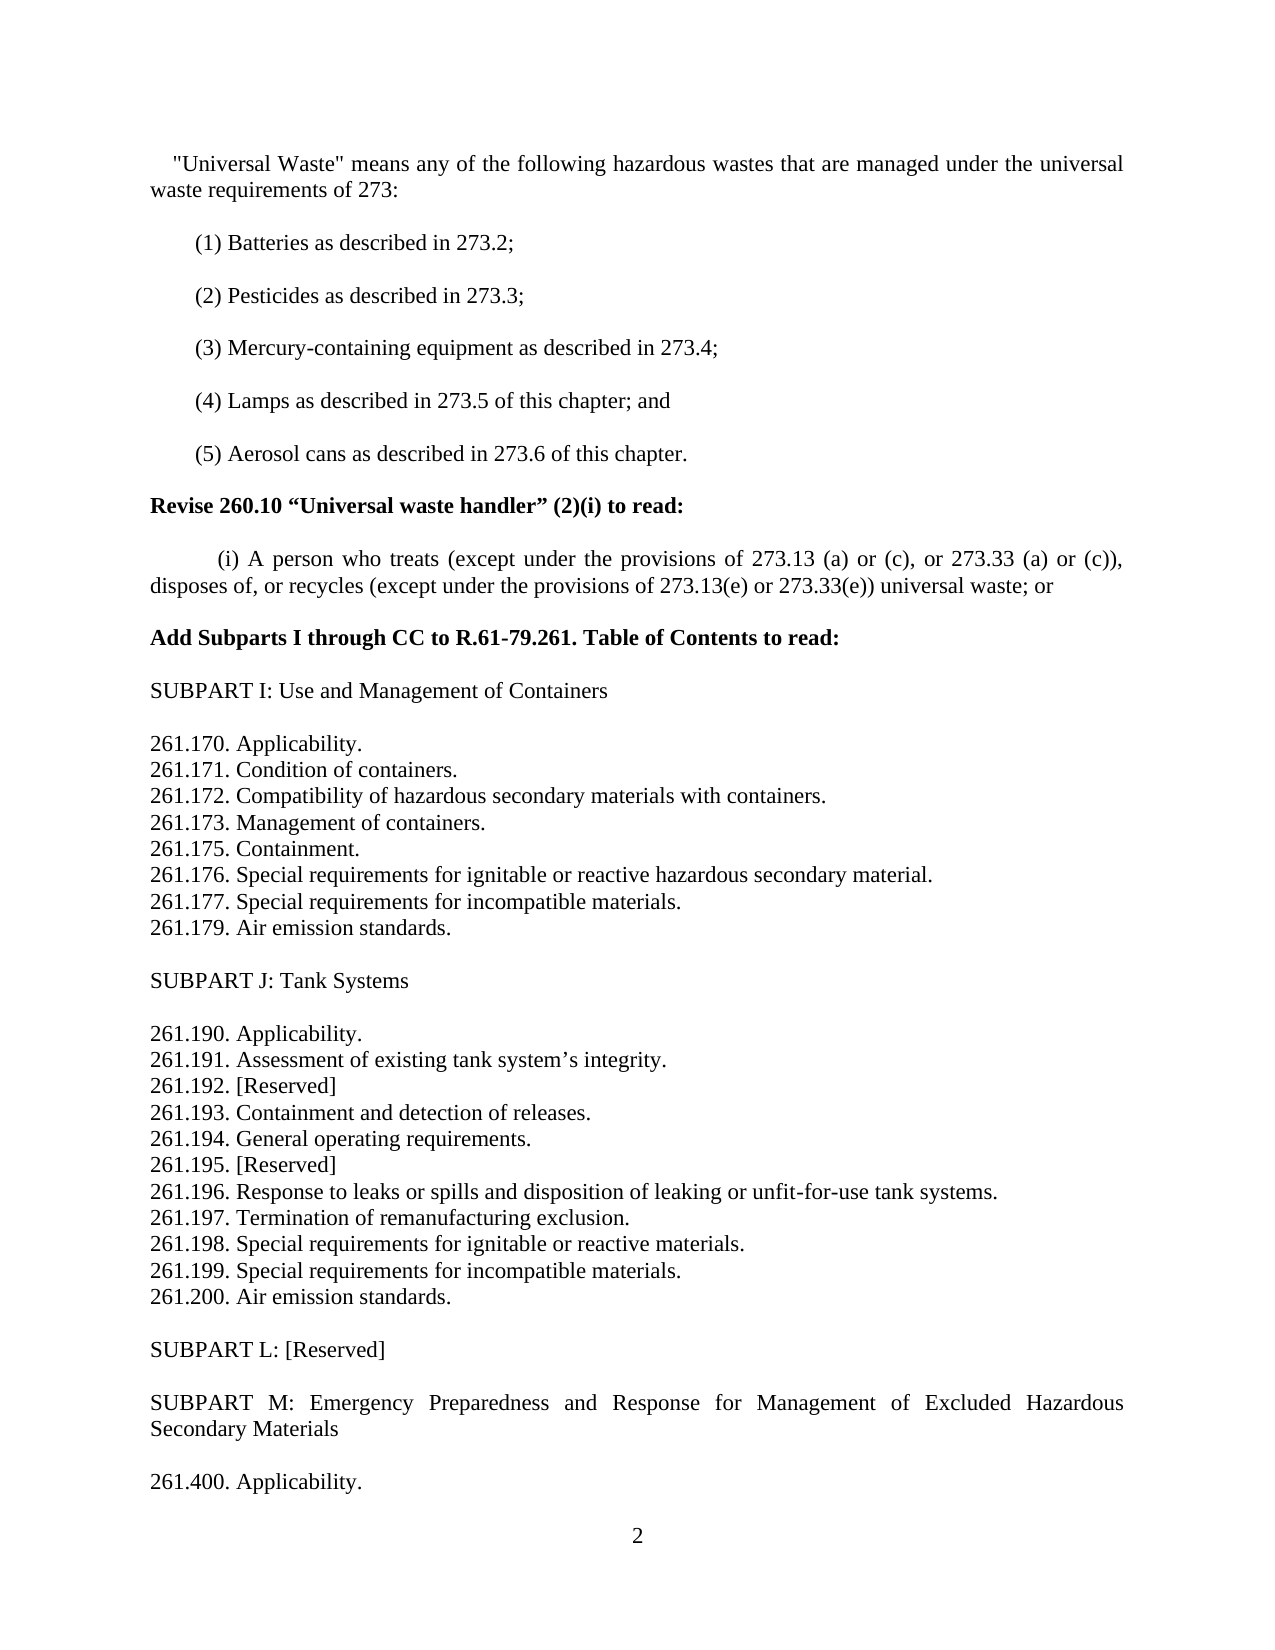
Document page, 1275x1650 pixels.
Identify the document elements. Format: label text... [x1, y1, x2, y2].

text 261.176. Special requirements for ignitable or reactive hazardous secondary material. [150, 862, 1125, 888]
text 261.199. Special requirements for incompatible materials. [150, 1257, 1125, 1283]
text 261.192. [Reserved] [150, 1072, 1125, 1099]
text 261.170. Applicability. [150, 730, 1125, 756]
text (1) Batteries as described in 273.2; [150, 229, 1125, 255]
text 261.172. Compatibility of hazardous secondary materials with containers. [150, 782, 1125, 809]
text Add Subparts I through CC to R.61-79.261. Table of Contents to read: [150, 624, 1125, 651]
text 261.171. Condition of containers. [150, 756, 1125, 782]
text 261.179. Air emission standards. [150, 914, 1125, 941]
text 261.400. Applicability. [150, 1468, 1125, 1494]
text (i) A person who treats (except under the provisions of 273.13 (a) or (c), or 273.33 (a) or (c)), disposes of, or recycles (except under the provisions of 273.13(e) or 273.33(e)) universal waste; or [150, 545, 1125, 598]
text 261.191. Assessment of existing tank system’s integrity. [150, 1046, 1125, 1072]
text 261.177. Special requirements for incompatible materials. [150, 888, 1125, 914]
text 261.197. Termination of remanufacturing exclusion. [150, 1204, 1125, 1231]
text 261.196. Response to leaks or spills and disposition of leaking or unfit-for-use tank systems. [150, 1178, 1125, 1204]
text Revise 260.10 “Universal waste handler” (2)(i) to read: [150, 493, 1125, 519]
text SUBPART L: [Reserved] [150, 1336, 1125, 1362]
text SUBPART J: Tank Systems [150, 967, 1125, 993]
text 261.198. Special requirements for ignitable or reactive materials. [150, 1231, 1125, 1257]
text (5) Aerosol cans as described in 273.6 of this chapter. [150, 440, 1125, 466]
text 261.200. Air emission standards. [150, 1283, 1125, 1309]
text 261.195. [Reserved] [150, 1151, 1125, 1178]
text (2) Pesticides as described in 273.3; [150, 282, 1125, 308]
text 261.175. Containment. [150, 835, 1125, 862]
text 261.173. Management of containers. [150, 809, 1125, 835]
text SUBPART M: Emergency Preparedness and Response for Management of Excluded Hazardous Secondary Materials [150, 1389, 1125, 1441]
text SUBPART I: Use and Management of Containers [150, 677, 1125, 703]
text "Universal Waste" means any of the following hazardous wastes that are managed under the universal waste requirements of 273: [150, 150, 1125, 203]
text 261.194. General operating requirements. [150, 1125, 1125, 1151]
text 261.190. Applicability. [150, 1020, 1125, 1046]
text (3) Mercury-containing equipment as described in 273.4; [150, 334, 1125, 361]
text (4) Lamps as described in 273.5 of this chapter; and [150, 387, 1125, 413]
text 261.193. Containment and detection of releases. [150, 1099, 1125, 1125]
